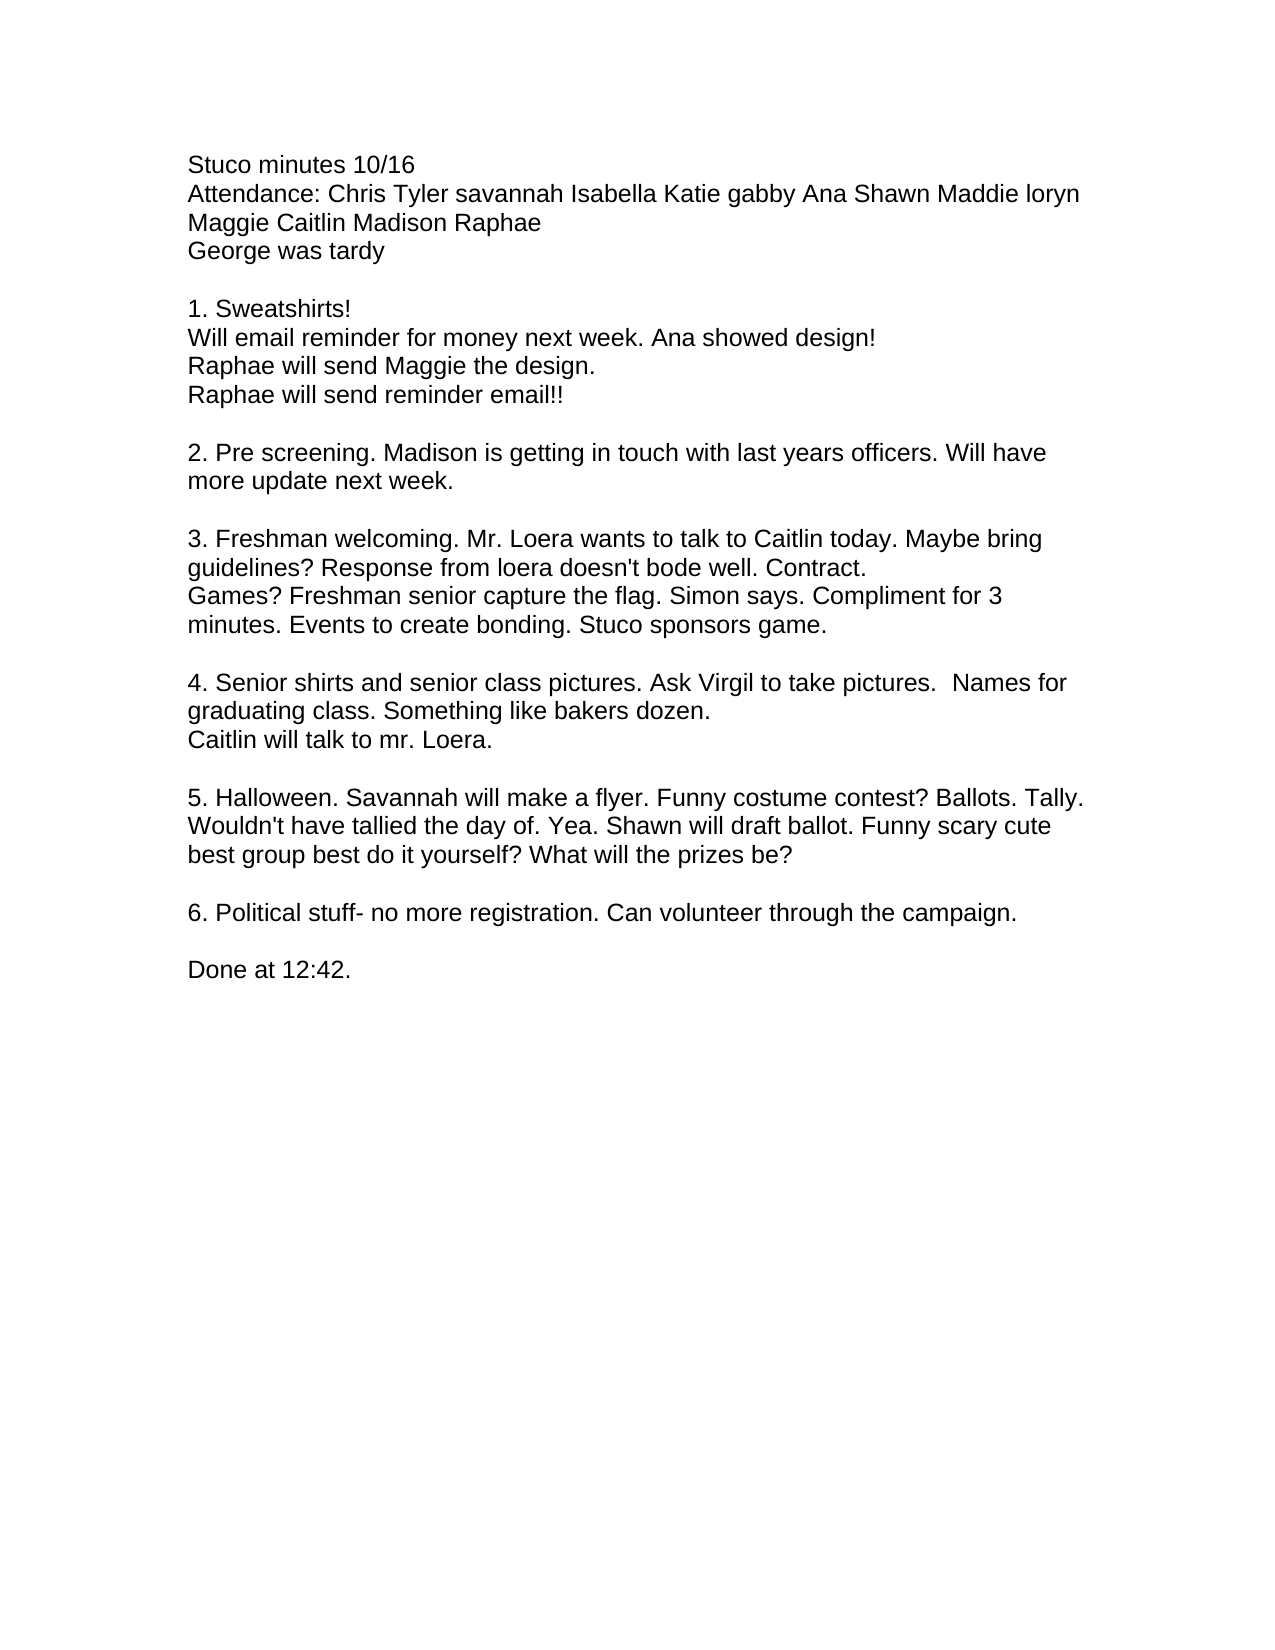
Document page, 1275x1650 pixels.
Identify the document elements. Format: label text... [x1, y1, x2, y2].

text Done at 12:42. [187, 955, 1087, 984]
text 3. Freshman welcoming. Mr. Loera wants to talk to Caitlin today. Maybe bring guidelines? Response from loera doesn't bode well. Contract. [187, 524, 1087, 581]
text Caitlin will talk to mr. Loera. [187, 725, 1087, 754]
text 5. Halloween. Savannah will make a flyer. Funny costume contest? Ballots. Tally. Wouldn't have tallied the day of. Yea. Shawn will draft ballot. Funny scary cute best group best do it yourself? What will the prizes be? [187, 782, 1087, 869]
text Raphae will send reminder email!! [187, 380, 1087, 409]
text Attendance: Chris Tyler savannah Isabella Katie gabby Ana Shawn Maddie loryn Maggie Caitlin Madison Raphae [187, 179, 1087, 236]
text Games? Freshman senior capture the flag. Simon says. Compliment for 3 minutes. Events to create bonding. Stuco sponsors game. [187, 581, 1087, 639]
text 2. Pre screening. Madison is getting in touch with last years officers. Will have more update next week. [187, 437, 1087, 495]
text Raphae will send Maggie the design. [187, 351, 1087, 380]
text 6. Political stuff- no more registration. Can volunteer through the campaign. [187, 897, 1087, 926]
text 4. Senior shirts and senior class pictures. Ask Virgil to take pictures. Names for graduating class. Something like bakers dozen. [187, 667, 1087, 725]
text 1. Sweatshirts! [187, 294, 1087, 322]
text Will email reminder for money next week. Ana showed design! [187, 322, 1087, 351]
text George was tardy [187, 236, 1087, 265]
text Stuco minutes 10/16 [187, 150, 1087, 179]
